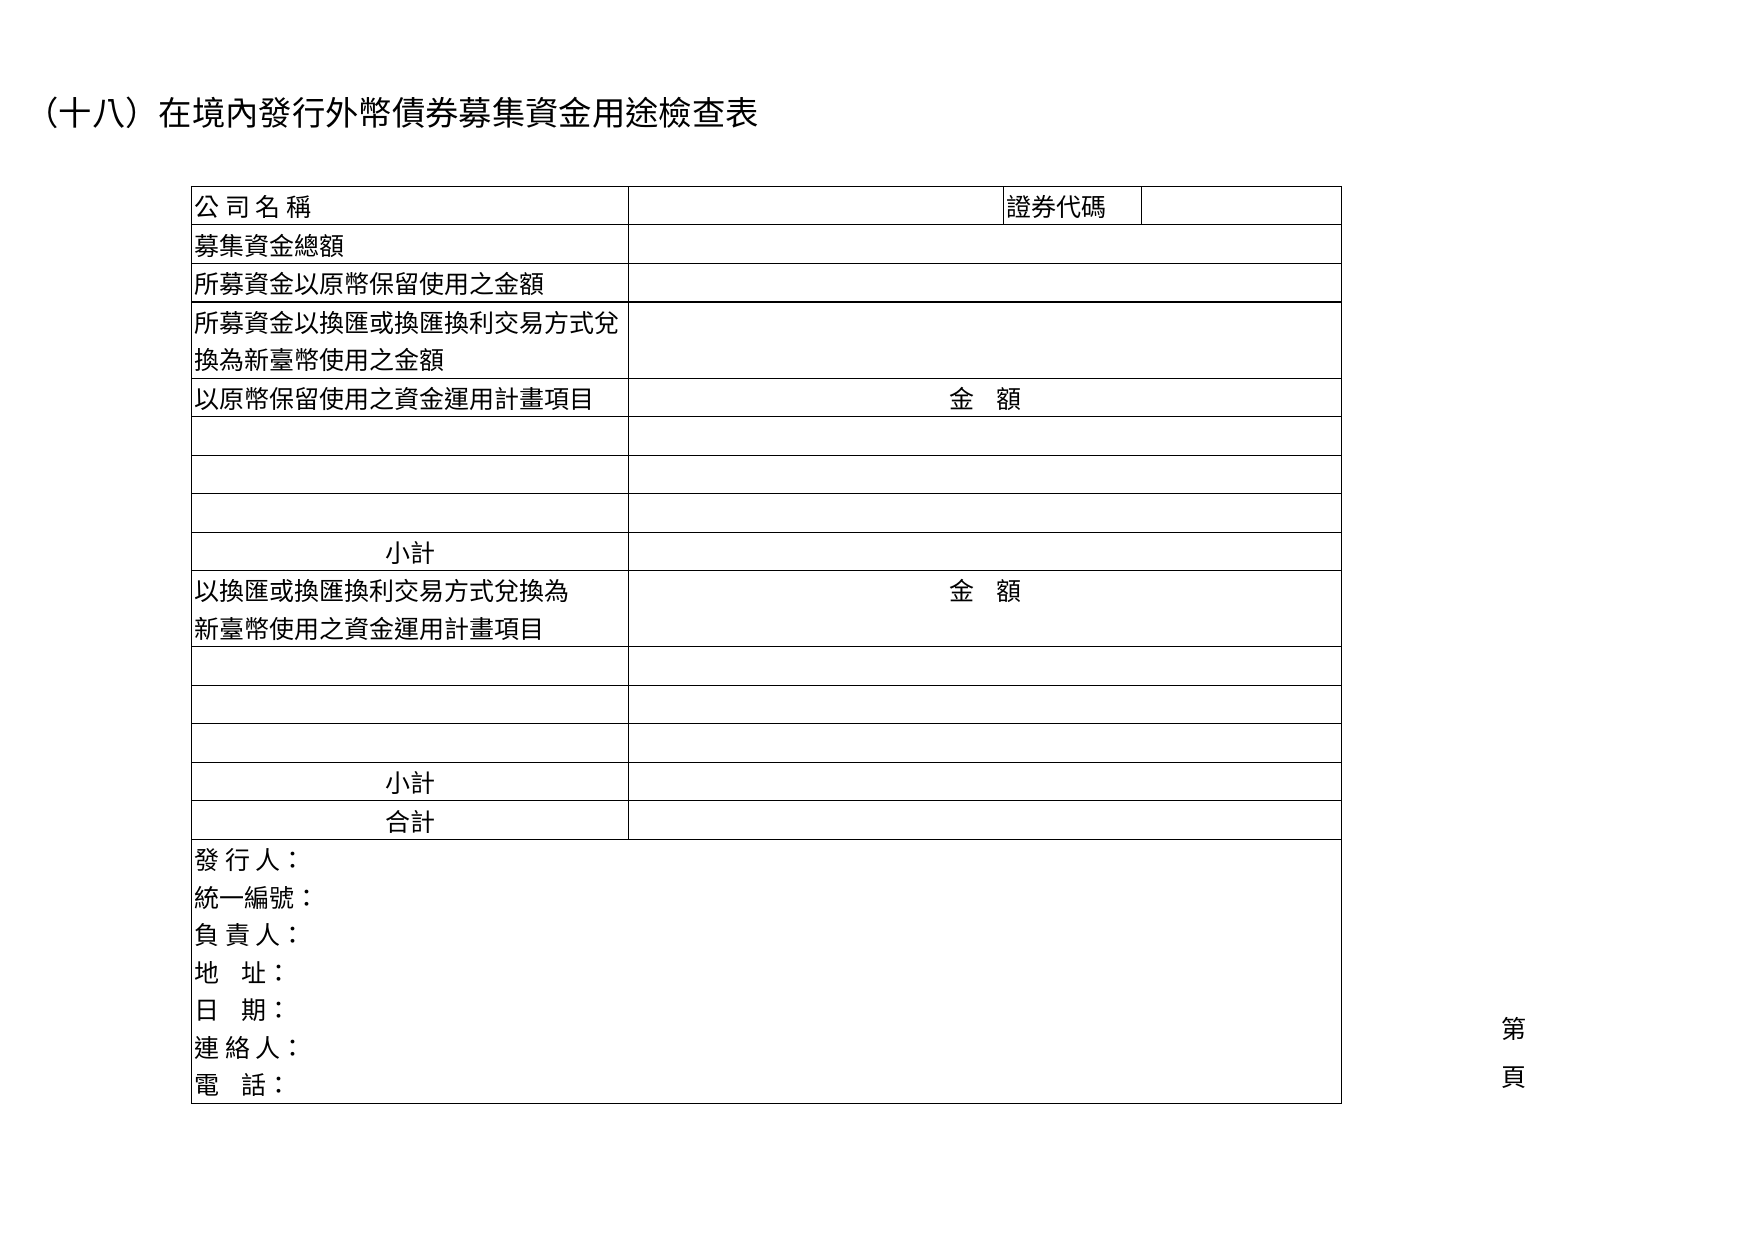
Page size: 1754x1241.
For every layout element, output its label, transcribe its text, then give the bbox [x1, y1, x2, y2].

table_header [1142, 187, 1341, 224]
text （十八）在境內發行外幣債券募集資金用途檢查表 [25, 73, 1689, 148]
table_cell 小計 [192, 763, 628, 800]
table_cell [629, 303, 1341, 377]
table_header 公 司 名 稱 [192, 187, 628, 224]
table_cell [629, 225, 1341, 263]
table_cell [192, 417, 628, 454]
table_cell [192, 647, 628, 685]
table_cell 金 額 [629, 571, 1341, 646]
table_cell [629, 801, 1341, 839]
table_cell [192, 724, 628, 762]
table_cell 以換匯或換匯換利交易方式兌換為 新臺幣使用之資金運用計畫項目 [192, 571, 628, 646]
table_header 證券代碼 [1004, 187, 1141, 224]
table_cell [629, 763, 1341, 800]
table_cell 所募資金以原幣保留使用之金額 [192, 264, 628, 301]
table_cell [629, 724, 1341, 762]
table_cell 金 額 [629, 379, 1341, 416]
table_cell [629, 456, 1341, 493]
table_cell 募集資金總額 [192, 225, 628, 263]
table_cell [192, 686, 628, 723]
table_cell 小計 [192, 533, 628, 570]
table_cell 所募資金以換匯或換匯換利交易方式兌換為新臺幣使用之金額 [192, 303, 628, 377]
table_cell 以原幣保留使用之資金運用計畫項目 [192, 379, 628, 416]
table_cell 發 行 人： 統一編號： 負 責 人： 地 址： 日 期： 連 絡 人： 電 話： [192, 840, 1341, 1102]
table_cell [629, 686, 1341, 723]
table_cell [192, 456, 628, 493]
table_cell [629, 533, 1341, 570]
table_cell 合計 [192, 801, 628, 839]
table_cell [629, 647, 1341, 685]
table_cell [629, 494, 1341, 532]
table_header [629, 187, 1003, 224]
table_cell [629, 264, 1341, 301]
table_cell [192, 494, 628, 532]
table_cell [629, 417, 1341, 454]
